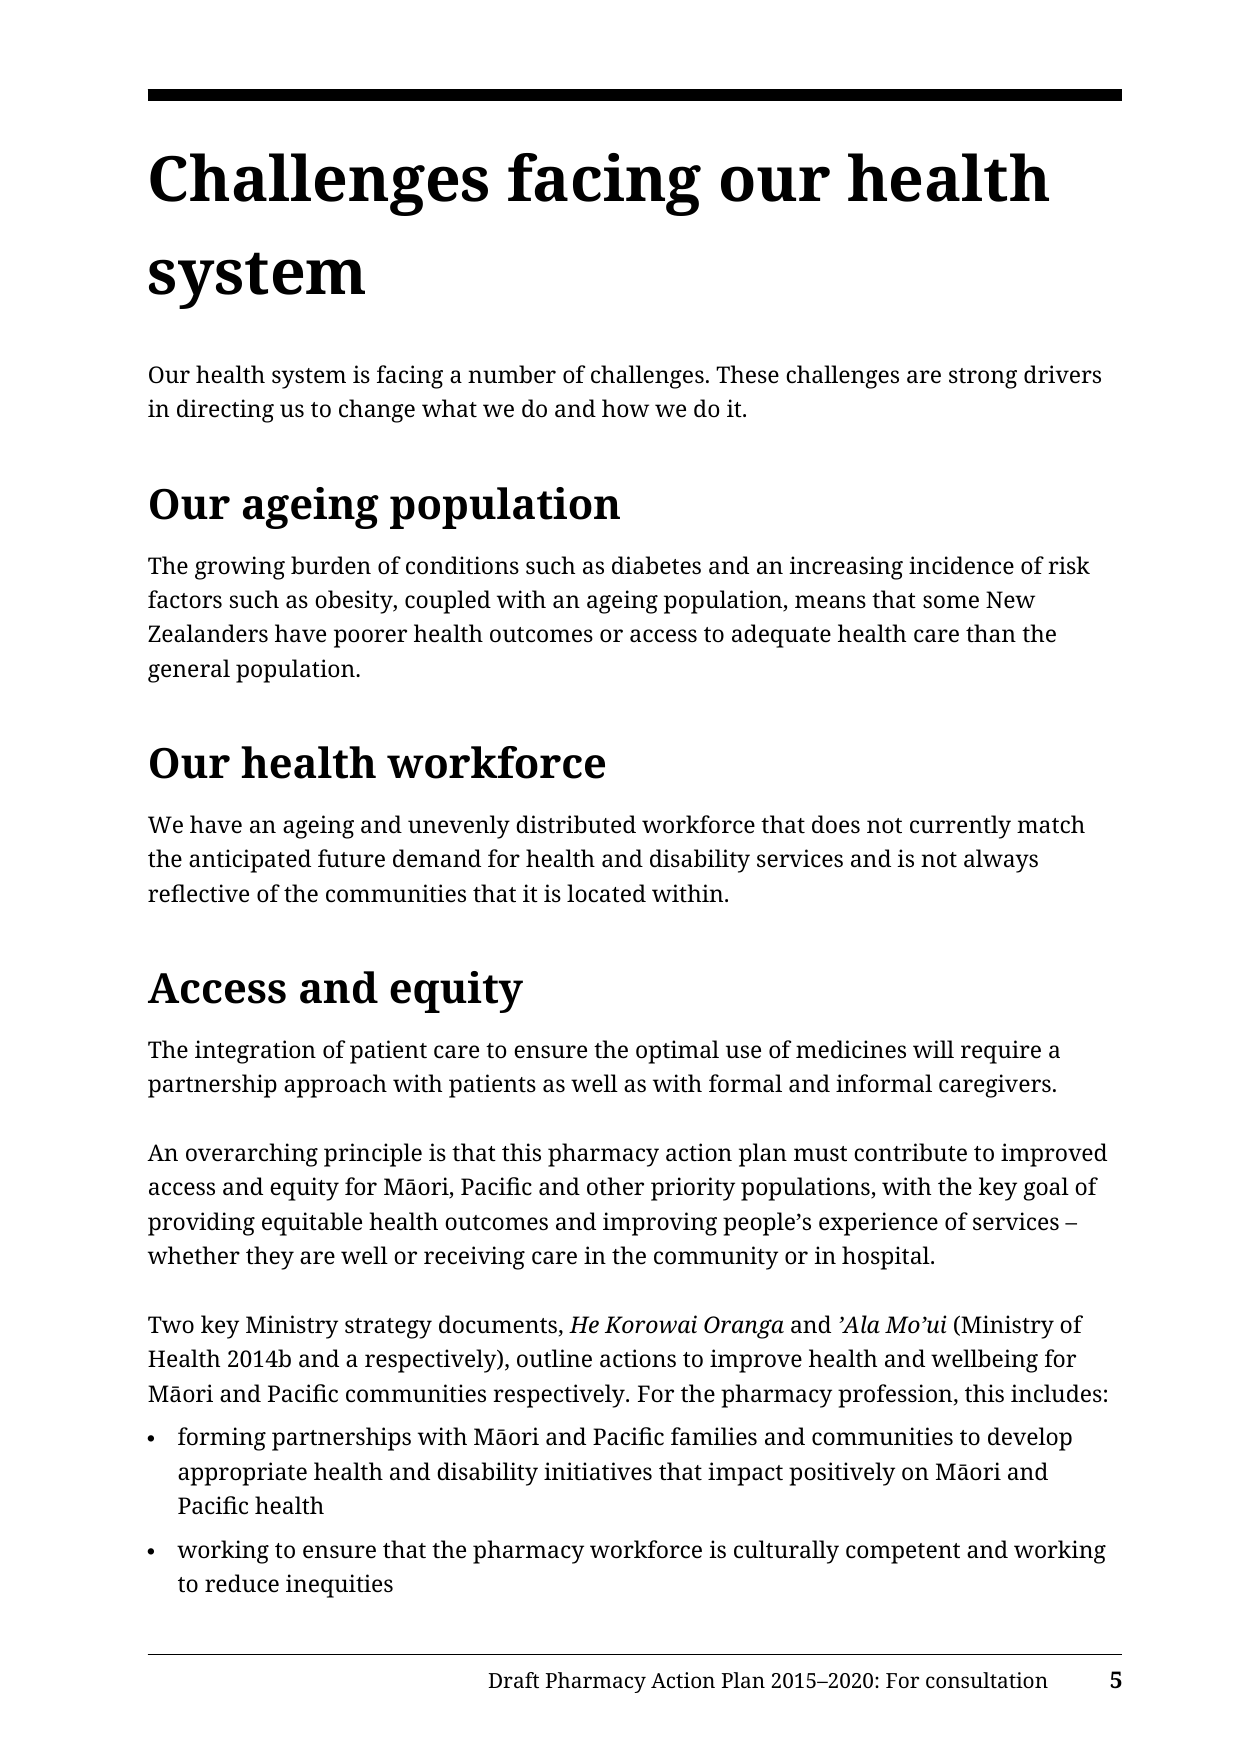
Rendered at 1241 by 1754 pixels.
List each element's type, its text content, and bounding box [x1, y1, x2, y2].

text The integration of patient care to ensure the optimal use of medicines will require a partnership approach with patients as well as with formal and informal caregivers. [148, 1034, 1122, 1099]
subtitle Challenges facing our health system [148, 101, 1122, 313]
subtitle Our health workforce [148, 734, 1122, 791]
text forming partnerships with Māori and Pacific families and communities to develop appropriate health and disability initiatives that impact positively on Māori and Pacific health [148, 1421, 1122, 1521]
subtitle Access and equity [148, 959, 1122, 1016]
text Our health system is facing a number of challenges. These challenges are strong drivers in directing us to change what we do and how we do it. [148, 359, 1122, 425]
text We have an ageing and unevenly distributed workforce that does not currently match the anticipated future demand for health and disability services and is not always reflective of the communities that it is located within. [148, 809, 1122, 909]
text An overarching principle is that this pharmacy action plan must contribute to improved access and equity for Māori, Pacific and other priority populations, with the key goal of providing equitable health outcomes and improving people’s experience of services – whether they are well or receiving care in the community or in hospital. [148, 1137, 1122, 1271]
text The growing burden of conditions such as diabetes and an increasing incidence of risk factors such as obesity, coupled with an ageing population, means that some New Zealanders have poorer health outcomes or access to adequate health care than the general population. [148, 549, 1122, 684]
text Two key Ministry strategy documents, He Korowai Oranga and ’Ala Mo’ui (Ministry of Health 2014b and a respectively), outline actions to improve health and wellbeing for Māori and Pacific communities respectively. For the pharmacy profession, this includes: [148, 1309, 1122, 1409]
text working to ensure that the pharmacy workforce is culturally competent and working to reduce inequities [148, 1534, 1122, 1599]
subtitle Our ageing population [148, 475, 1122, 531]
